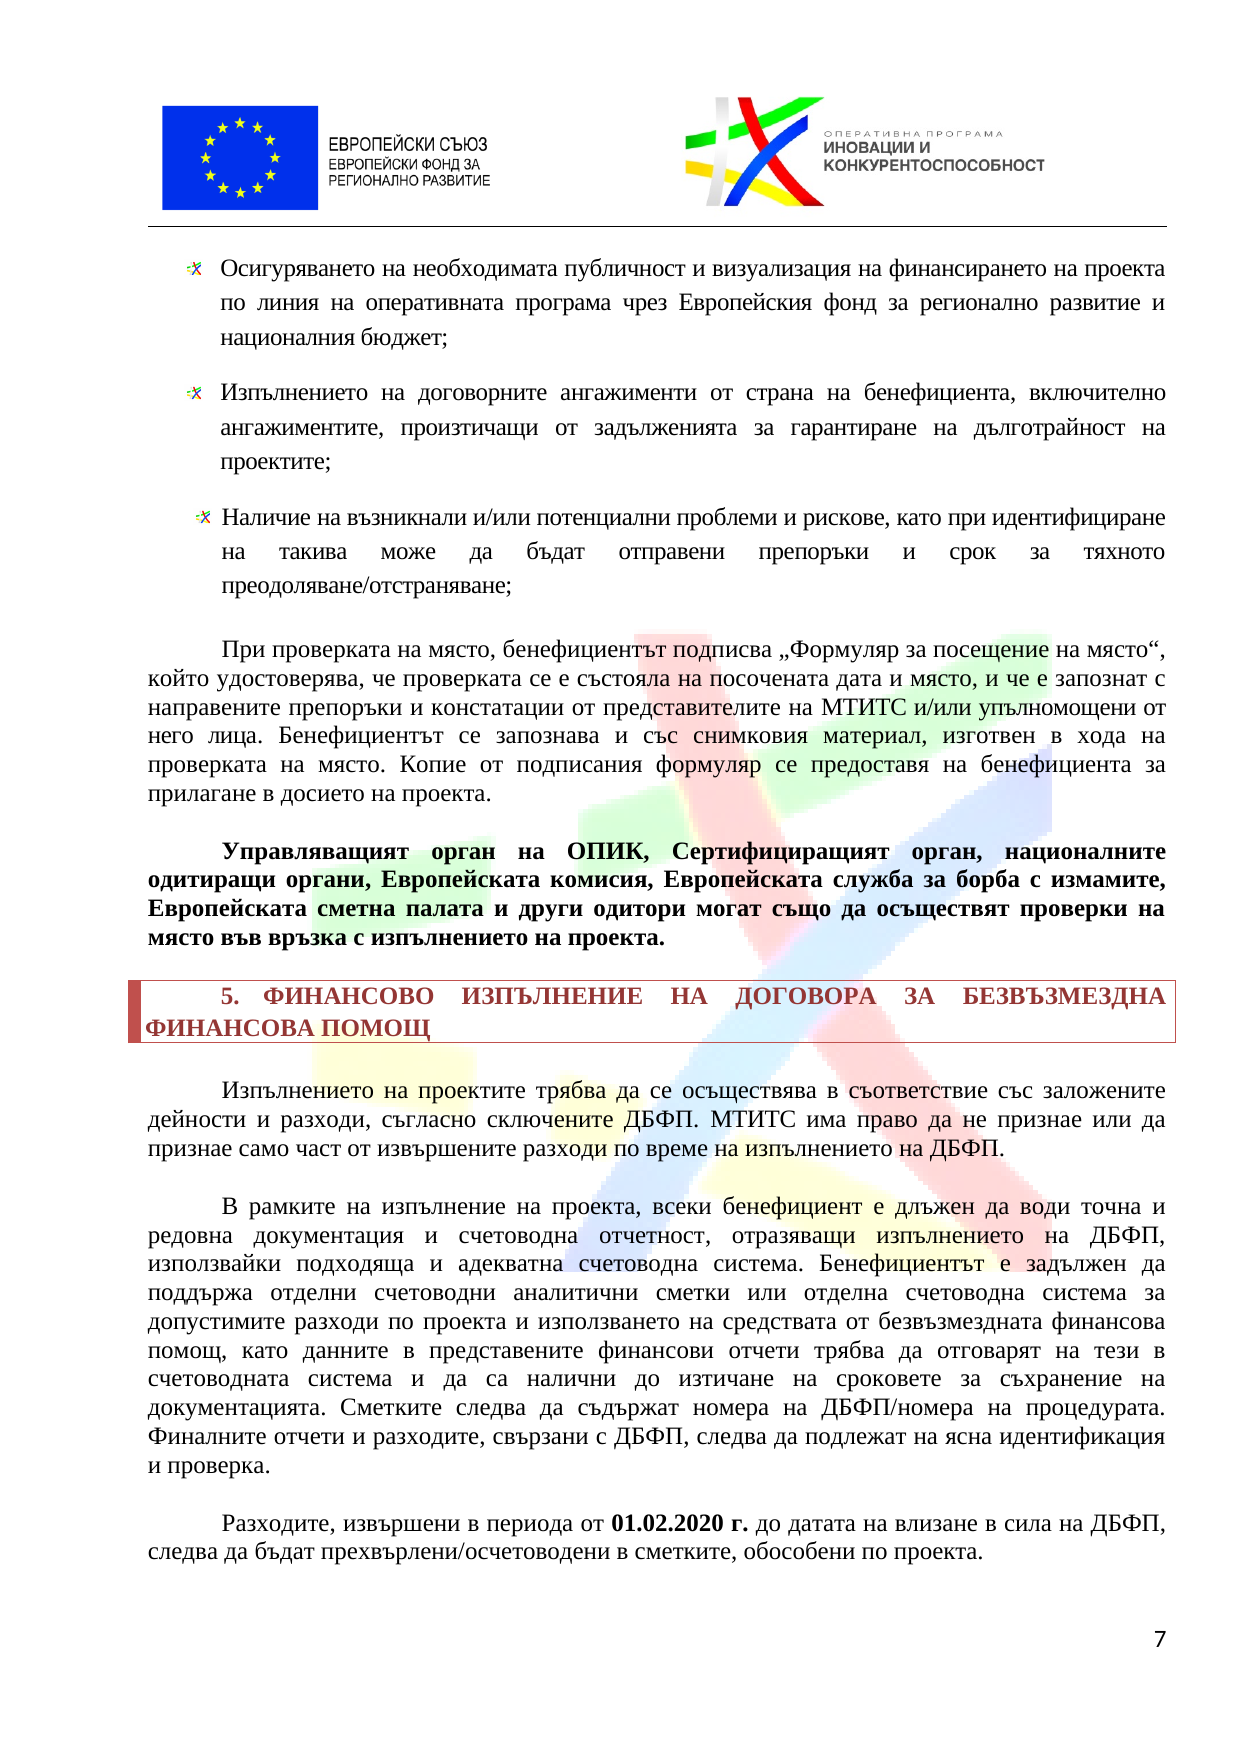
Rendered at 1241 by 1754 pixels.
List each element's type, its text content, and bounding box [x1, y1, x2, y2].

list Изпълнението на проектите трябва да се осъществява в съответствие със заложените дейности и разходи, съгласно сключените ДБФП. МТИТС има право да не признае или да признае само част от извършените разходи по време на изпълнението на ДБФП. [148, 1076, 1167, 1162]
list Управляващият орган на ОПИК, Сертифициращият орган, националните одитиращи органи, Европейската комисия, Европейската служба за борба с измамите, Европейската сметна палата и други одитори могат също да осъществят проверки на място във връзка с изпълнението на проекта. [148, 836, 1167, 951]
picture [147, 95, 519, 224]
list Осигуряването на необходимата публичност и визуализация на финансирането на проекта по линия на оперативната програма чрез Европейския фонд за регионално развитие и националния бюджет; [183, 253, 1167, 351]
picture [184, 259, 203, 277]
subtitle ФИНАНСОВО ИЗПЪЛНЕНИЕ НА ДОГОВОРА за БЕЗВЪЗМЕЗДНА ФИНАНСОВА ПОМОЩ [141, 981, 1175, 1042]
list Наличие на възникнали и/или потенциални проблеми и рискове, като при идентифициране на такива може да бъдат отправени препоръки и срок за тяхното преодоляване/отстраняване; [192, 502, 1167, 599]
picture [184, 384, 203, 401]
list Изпълнението на договорните ангажименти от страна на бенефициента, включително ангажиментите, произтичащи от задълженията за гарантиране на дълготрайност на проектите; [183, 377, 1167, 475]
list При проверката на място, бенефициентът подписва „Формуляр за посещение на място“, който удостоверява, че проверката се е състояла на посочената дата и място, и че е запознат с направените препоръки и констатации от представителите на МТИТС и/или упълномощени от него лица. Бенефициентът се запознава и със снимковия материал, изготвен в хода на проверката на място. Копие от подписания формуляр се предоставя на бенефициента за прилагане в досието на проекта. [148, 634, 1167, 807]
picture [193, 508, 212, 525]
picture [659, 73, 1045, 224]
list Разходите, извършени в периода от 01.02.2020 г. до датата на влизане в сила на ДБФП, следва да бъдат прехвърлени/осчетоводени в сметките, обособени по проекта. [148, 1508, 1167, 1565]
list В рамките на изпълнение на проекта, всеки бенефициент е длъжен да води точна и редовна документация и счетоводна отчетност, отразяващи изпълнението на ДБФП, използвайки подходяща и адекватна счетоводна система. Бенефициентът е задължен да поддържа отделни счетоводни аналитични сметки или отделна счетоводна система за допустимите разходи по проекта и използването на средствата от безвъзмездната финансова помощ, като данните в представените финансови отчети трябва да отговарят на тези в счетоводната система и да са налични до изтичане на сроковете за съхранение на документацията. Сметките следва да съдържат номера на ДБФП/номера на процедурата. Финалните отчети и разходите, свързани с ДБФП, следва да подлежат на ясна идентификация и проверка. [148, 1191, 1167, 1478]
